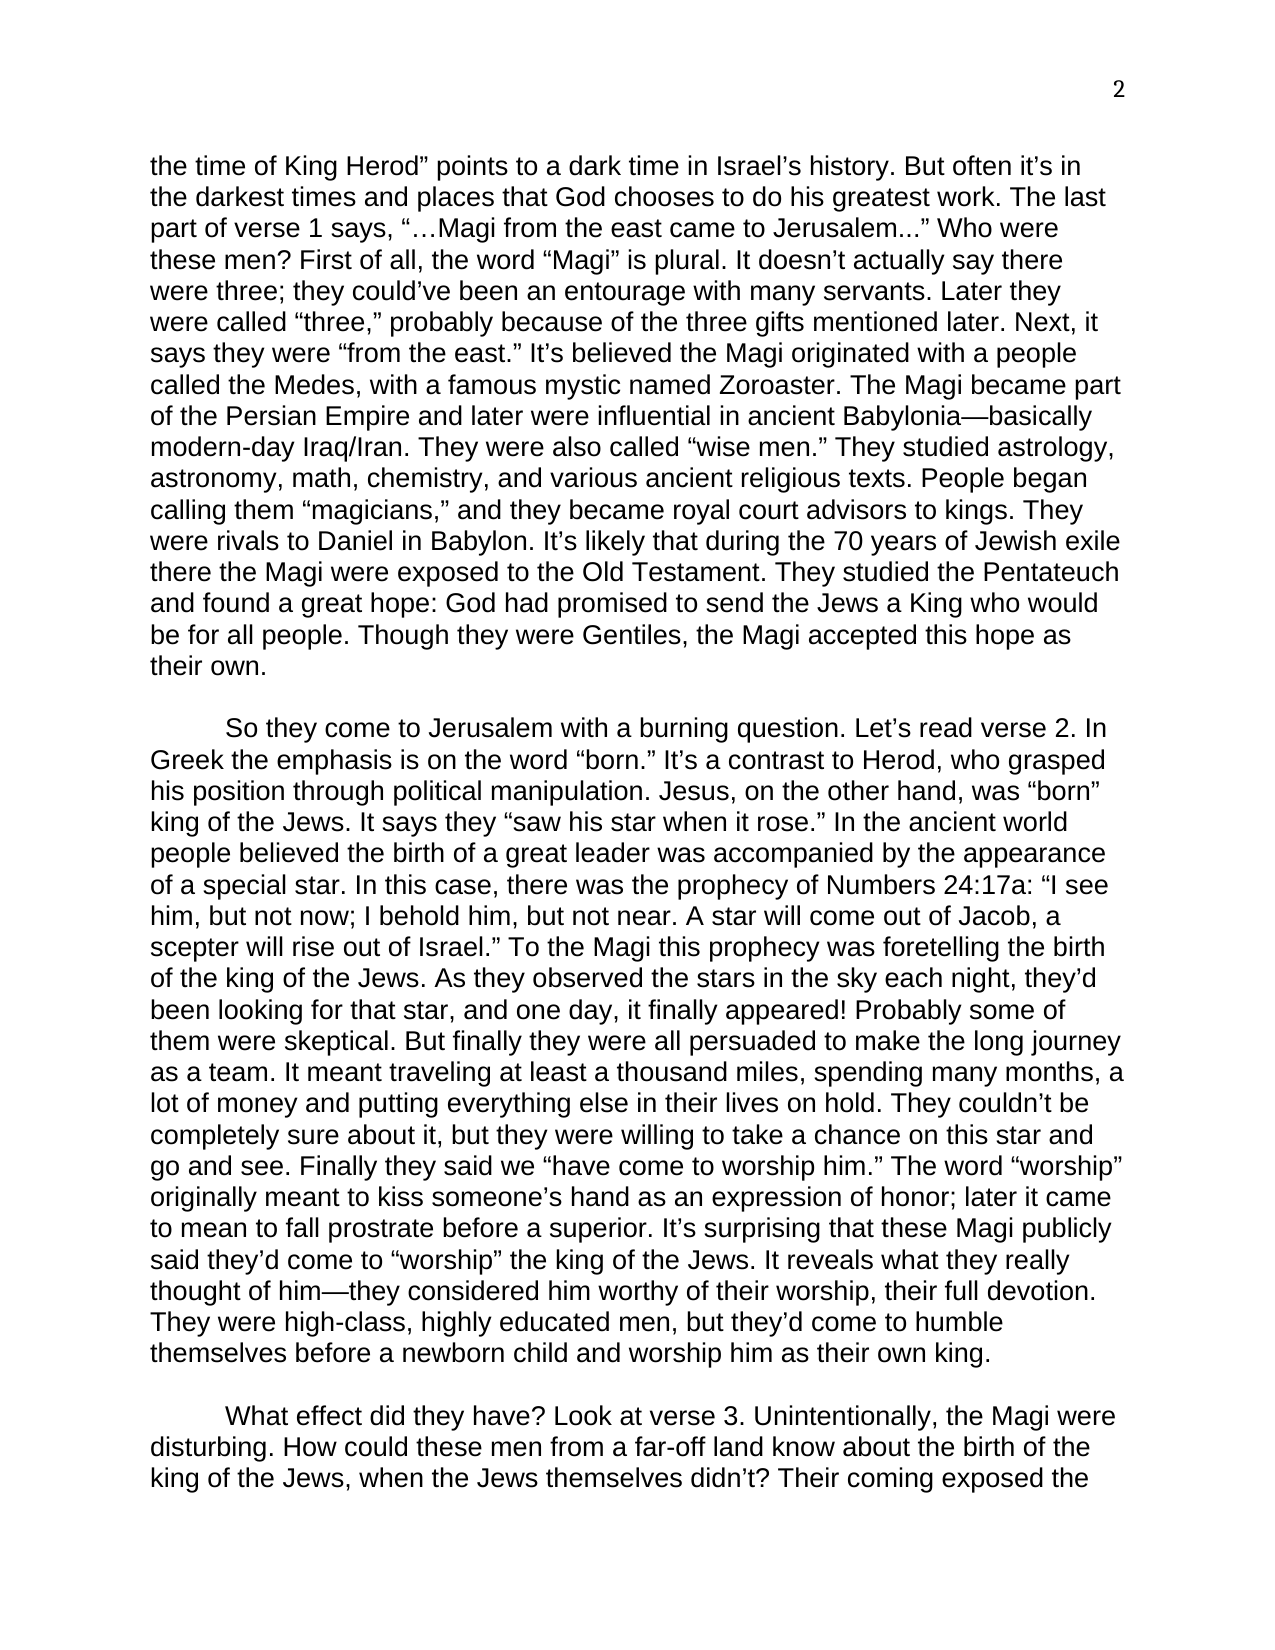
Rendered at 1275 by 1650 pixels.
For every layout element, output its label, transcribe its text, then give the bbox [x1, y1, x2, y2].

text So they come to Jerusalem with a burning question. Let’s read verse 2. In Greek the emphasis is on the word “born.” It’s a contrast to Herod, who grasped his position through political manipulation. Jesus, on the other hand, was “born” king of the Jews. It says they “saw his star when it rose.” In the ancient world people believed the birth of a great leader was accompanied by the appearance of a special star. In this case, there was the prophecy of Numbers 24:17a: “I see him, but not now; I behold him, but not near. A star will come out of Jacob, a scepter will rise out of Israel.” To the Magi this prophecy was foretelling the birth of the king of the Jews. As they observed the stars in the sky each night, they’d been looking for that star, and one day, it finally appeared! Probably some of them were skeptical. But finally they were all persuaded to make the long journey as a team. It meant traveling at least a thousand miles, spending many months, a lot of money and putting everything else in their lives on hold. They couldn’t be completely sure about it, but they were willing to take a chance on this star and go and see. Finally they said we “have come to worship him.” The word “worship” originally meant to kiss someone’s hand as an expression of honor; later it came to mean to fall prostrate before a superior. It’s surprising that these Magi publicly said they’d come to “worship” the king of the Jews. It reveals what they really thought of him—they considered him worthy of their worship, their full devotion. They were high-class, highly educated men, but they’d come to humble themselves before a newborn child and worship him as their own king. [150, 712, 1125, 1369]
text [150, 150, 1125, 681]
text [150, 1400, 1125, 1494]
